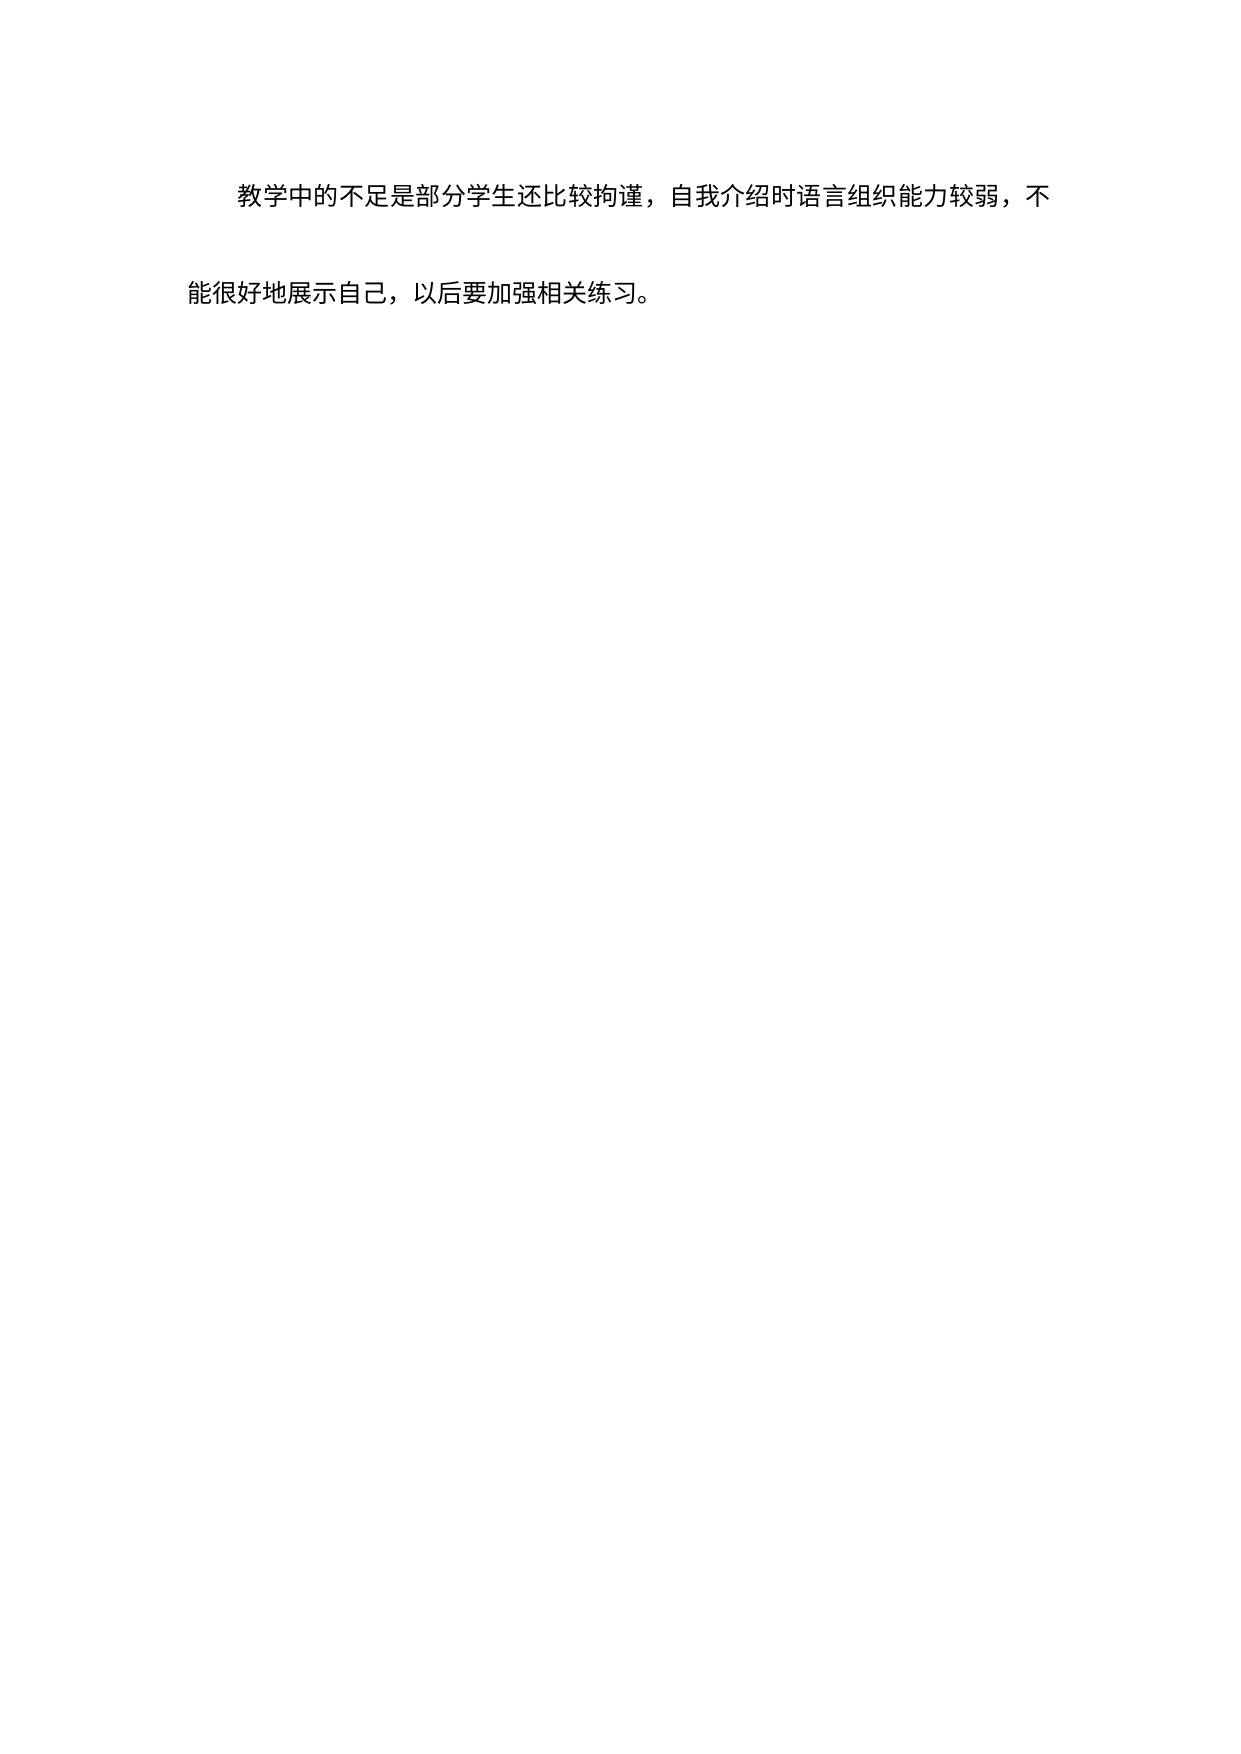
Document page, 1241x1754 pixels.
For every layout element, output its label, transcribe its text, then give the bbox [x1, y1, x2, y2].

text 教学中的不足是部分学生还比较拘谨，自我介绍时语言组织能力较弱，不能很好地展示自己，以后要加强相关练习。 [187, 162, 1053, 324]
